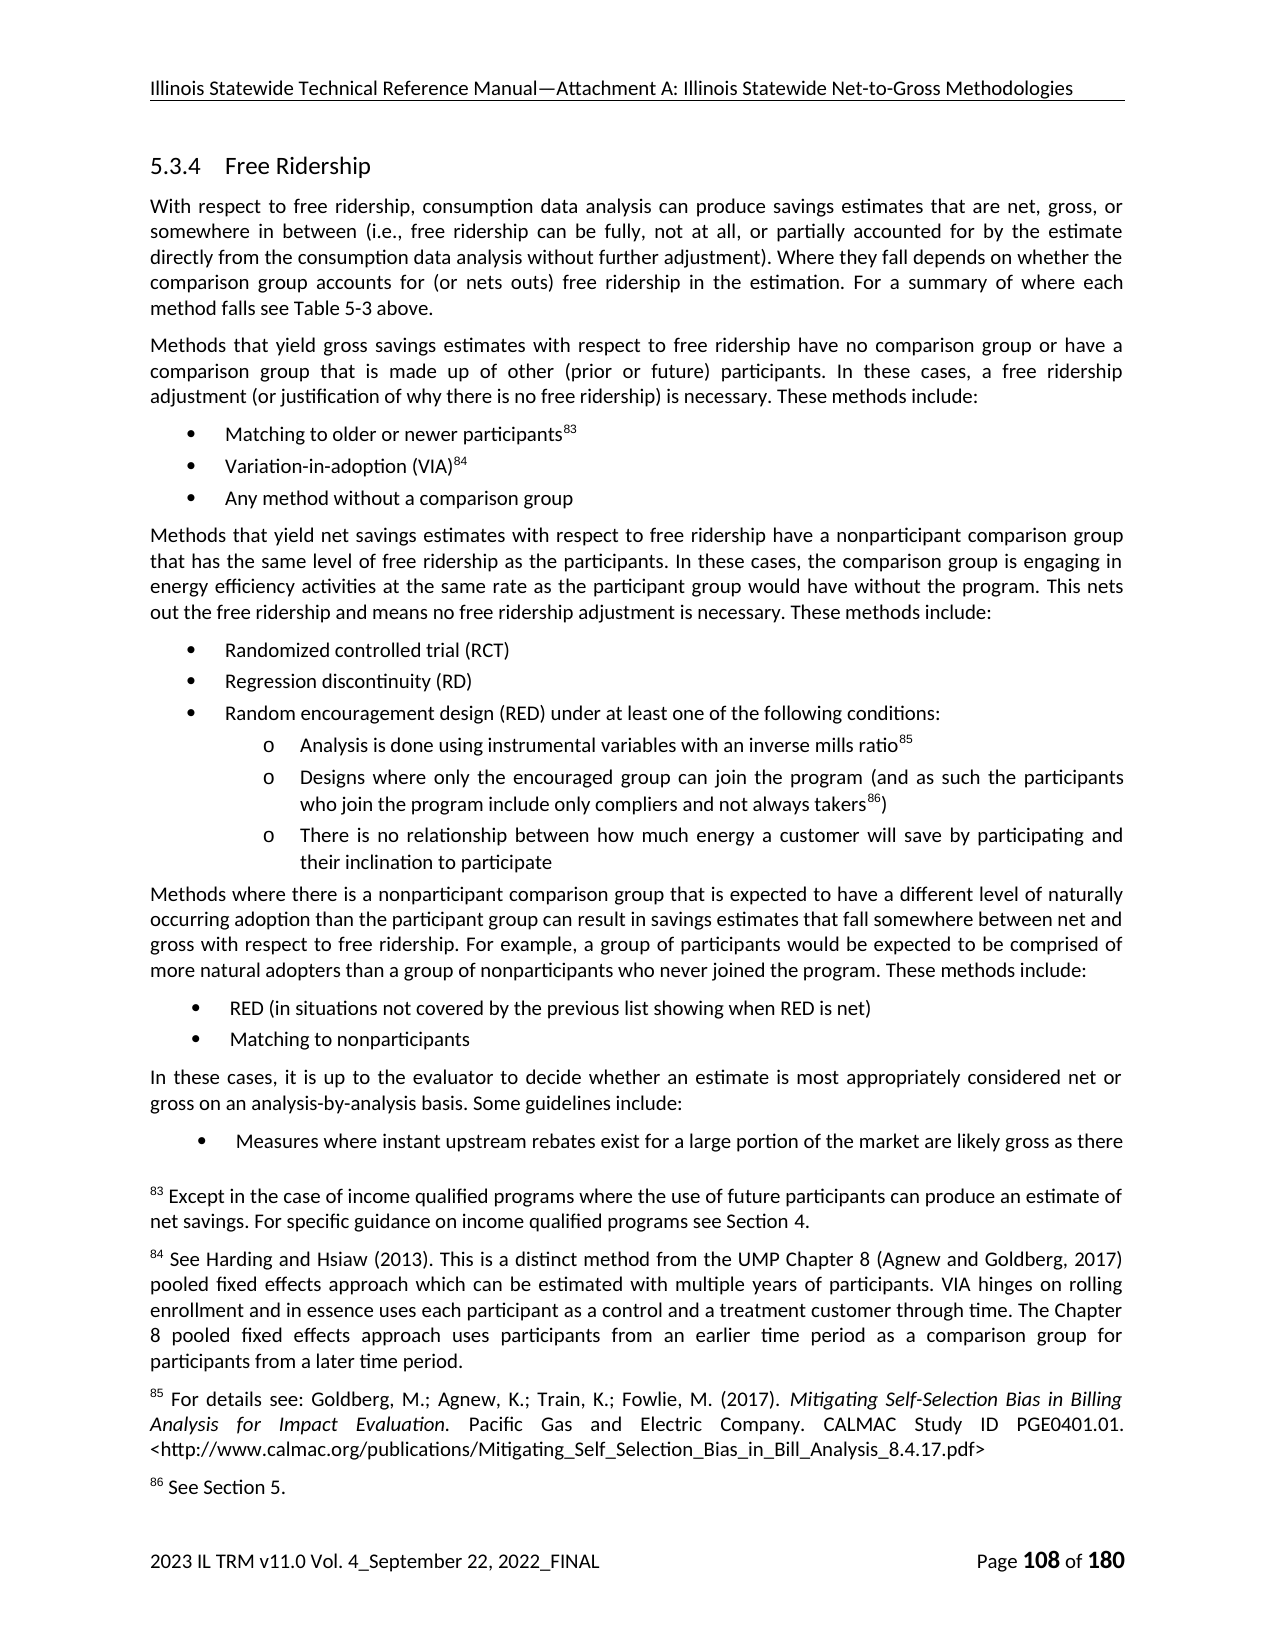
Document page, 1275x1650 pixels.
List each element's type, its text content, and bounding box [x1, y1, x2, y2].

text In these cases, it is up to the evaluator to decide whether an estimate is most appropriately considered net or gross on an analysis-by-analysis basis. Some guidelines include: [150, 1064, 1125, 1115]
list Matching to older or newer participants [187, 421, 1125, 447]
text Methods that yield net savings estimates with respect to free ridership have a nonparticipant comparison group that has the same level of free ridership as the participants. In these cases, the comparison group is engaging in energy efficiency activities at the same rate as the participant group would have without the program. This nets out the free ridership and means no free ridership adjustment is necessary. These methods include: [150, 523, 1125, 624]
subtitle Free Ridership [150, 150, 1125, 181]
list Regression discontinuity (RD) [187, 668, 1125, 694]
list There is no relationship between how much energy a customer will save by participating and their inclination to participate [262, 823, 1125, 874]
list Designs where only the encouraged group can join the program (and as such the participants who join the program include only compliers and not always takers) [262, 764, 1125, 816]
list Analysis is done using instrumental variables with an inverse mills ratio [262, 732, 1125, 758]
list Random encouragement design (RED) under at least one of the following conditions: [187, 700, 1125, 726]
list Variation-in-adoption (VIA) [187, 453, 1125, 478]
list Measures where instant upstream rebates exist for a large portion of the market are likely gross as there should be very few customers who got the measure in the nonparticipant group [198, 1128, 1125, 1153]
list Randomized controlled trial (RCT) [187, 637, 1125, 662]
text With respect to free ridership, consumption data analysis can produce savings estimates that are net, gross, or somewhere in between (i.e., free ridership can be fully, not at all, or partially accounted for by the estimate directly from the consumption data analysis without further adjustment). Where they fall depends on whether the comparison group accounts for (or nets outs) free ridership in the estimation. For a summary of where each method falls see Table 5-3 above. [150, 193, 1125, 320]
list Matching to nonparticipants [192, 1027, 1125, 1052]
text Methods where there is a nonparticipant comparison group that is expected to have a different level of naturally occurring adoption than the participant group can result in savings estimates that fall somewhere between net and gross with respect to free ridership. For example, a group of participants would be expected to be comprised of more natural adopters than a group of nonparticipants who never joined the program. These methods include: [150, 881, 1125, 982]
list RED (in situations not covered by the previous list showing when RED is net) [192, 995, 1125, 1020]
list Any method without a comparison group [187, 485, 1125, 510]
text Methods that yield gross savings estimates with respect to free ridership have no comparison group or have a comparison group that is made up of other (prior or future) participants. In these cases, a free ridership adjustment (or justification of why there is no free ridership) is necessary. These methods include: [150, 333, 1125, 409]
